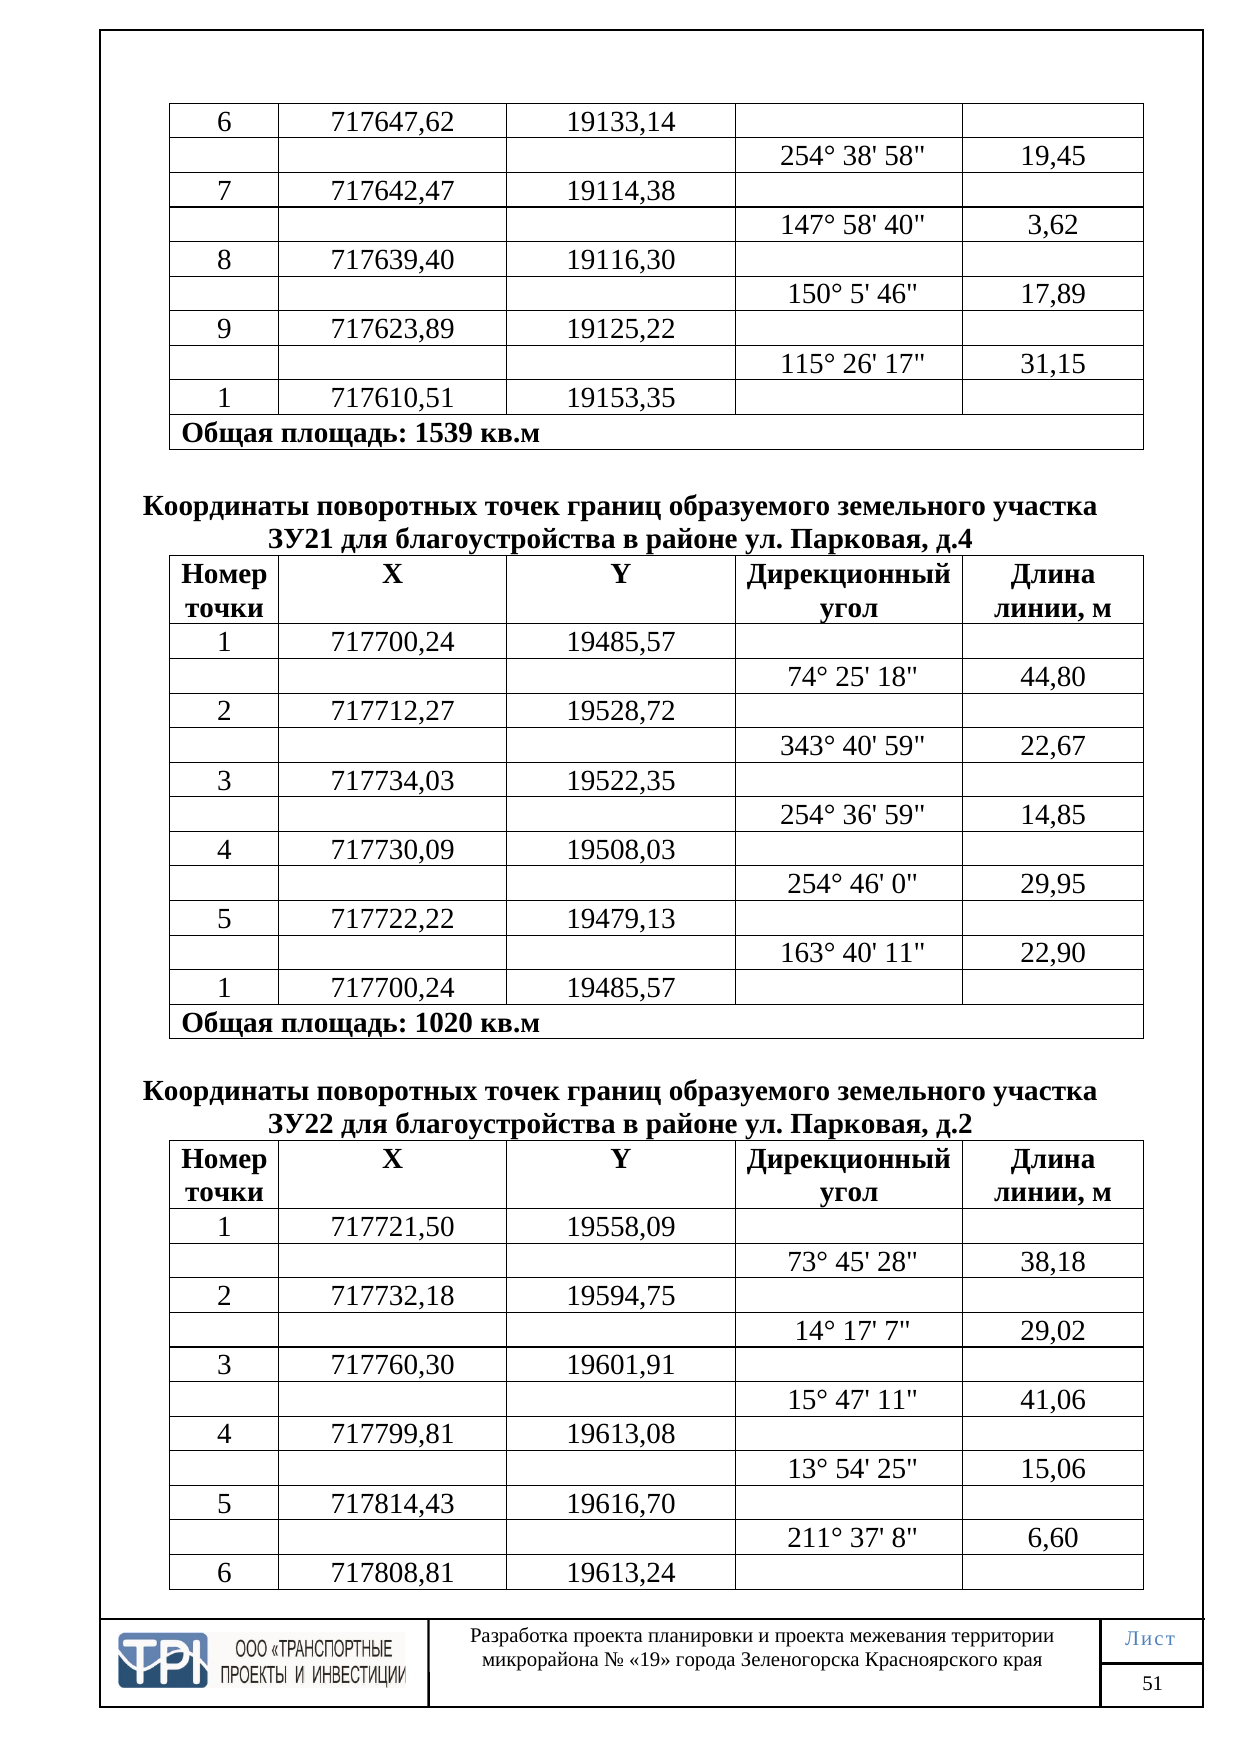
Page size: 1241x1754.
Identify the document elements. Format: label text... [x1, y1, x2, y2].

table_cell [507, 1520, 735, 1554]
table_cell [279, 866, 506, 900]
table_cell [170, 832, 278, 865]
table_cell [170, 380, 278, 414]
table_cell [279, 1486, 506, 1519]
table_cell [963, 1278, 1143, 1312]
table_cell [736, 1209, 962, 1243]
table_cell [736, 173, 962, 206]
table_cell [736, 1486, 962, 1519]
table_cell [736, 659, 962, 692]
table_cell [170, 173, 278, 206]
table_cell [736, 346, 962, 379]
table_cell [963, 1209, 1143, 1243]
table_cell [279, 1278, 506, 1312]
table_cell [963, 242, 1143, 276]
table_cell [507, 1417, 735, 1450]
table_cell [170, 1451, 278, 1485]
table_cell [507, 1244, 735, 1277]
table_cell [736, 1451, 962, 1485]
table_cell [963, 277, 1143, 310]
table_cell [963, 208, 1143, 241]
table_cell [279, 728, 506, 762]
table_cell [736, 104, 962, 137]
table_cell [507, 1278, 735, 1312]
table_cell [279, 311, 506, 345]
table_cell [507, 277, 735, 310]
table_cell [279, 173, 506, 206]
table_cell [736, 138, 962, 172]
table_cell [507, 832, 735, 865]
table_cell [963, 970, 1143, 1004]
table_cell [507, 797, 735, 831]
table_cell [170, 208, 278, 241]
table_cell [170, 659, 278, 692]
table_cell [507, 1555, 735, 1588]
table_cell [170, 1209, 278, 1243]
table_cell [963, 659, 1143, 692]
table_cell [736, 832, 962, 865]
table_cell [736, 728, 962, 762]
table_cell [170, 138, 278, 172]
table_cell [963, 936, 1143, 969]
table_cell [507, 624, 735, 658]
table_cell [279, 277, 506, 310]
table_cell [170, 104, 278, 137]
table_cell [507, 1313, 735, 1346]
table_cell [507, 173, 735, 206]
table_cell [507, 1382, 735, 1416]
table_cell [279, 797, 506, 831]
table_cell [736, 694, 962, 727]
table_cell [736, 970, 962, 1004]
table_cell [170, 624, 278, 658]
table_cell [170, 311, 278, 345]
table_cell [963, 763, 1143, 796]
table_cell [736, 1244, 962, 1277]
text Координаты поворотных точек границ образуемого земельного участка ЗУ22 для благоустройства в районе ул. Парковая, д.2 [118, 1073, 1122, 1140]
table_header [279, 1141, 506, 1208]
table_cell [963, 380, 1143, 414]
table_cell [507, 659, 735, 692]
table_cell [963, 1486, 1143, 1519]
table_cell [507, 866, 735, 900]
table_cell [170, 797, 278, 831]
picture [118, 1632, 406, 1688]
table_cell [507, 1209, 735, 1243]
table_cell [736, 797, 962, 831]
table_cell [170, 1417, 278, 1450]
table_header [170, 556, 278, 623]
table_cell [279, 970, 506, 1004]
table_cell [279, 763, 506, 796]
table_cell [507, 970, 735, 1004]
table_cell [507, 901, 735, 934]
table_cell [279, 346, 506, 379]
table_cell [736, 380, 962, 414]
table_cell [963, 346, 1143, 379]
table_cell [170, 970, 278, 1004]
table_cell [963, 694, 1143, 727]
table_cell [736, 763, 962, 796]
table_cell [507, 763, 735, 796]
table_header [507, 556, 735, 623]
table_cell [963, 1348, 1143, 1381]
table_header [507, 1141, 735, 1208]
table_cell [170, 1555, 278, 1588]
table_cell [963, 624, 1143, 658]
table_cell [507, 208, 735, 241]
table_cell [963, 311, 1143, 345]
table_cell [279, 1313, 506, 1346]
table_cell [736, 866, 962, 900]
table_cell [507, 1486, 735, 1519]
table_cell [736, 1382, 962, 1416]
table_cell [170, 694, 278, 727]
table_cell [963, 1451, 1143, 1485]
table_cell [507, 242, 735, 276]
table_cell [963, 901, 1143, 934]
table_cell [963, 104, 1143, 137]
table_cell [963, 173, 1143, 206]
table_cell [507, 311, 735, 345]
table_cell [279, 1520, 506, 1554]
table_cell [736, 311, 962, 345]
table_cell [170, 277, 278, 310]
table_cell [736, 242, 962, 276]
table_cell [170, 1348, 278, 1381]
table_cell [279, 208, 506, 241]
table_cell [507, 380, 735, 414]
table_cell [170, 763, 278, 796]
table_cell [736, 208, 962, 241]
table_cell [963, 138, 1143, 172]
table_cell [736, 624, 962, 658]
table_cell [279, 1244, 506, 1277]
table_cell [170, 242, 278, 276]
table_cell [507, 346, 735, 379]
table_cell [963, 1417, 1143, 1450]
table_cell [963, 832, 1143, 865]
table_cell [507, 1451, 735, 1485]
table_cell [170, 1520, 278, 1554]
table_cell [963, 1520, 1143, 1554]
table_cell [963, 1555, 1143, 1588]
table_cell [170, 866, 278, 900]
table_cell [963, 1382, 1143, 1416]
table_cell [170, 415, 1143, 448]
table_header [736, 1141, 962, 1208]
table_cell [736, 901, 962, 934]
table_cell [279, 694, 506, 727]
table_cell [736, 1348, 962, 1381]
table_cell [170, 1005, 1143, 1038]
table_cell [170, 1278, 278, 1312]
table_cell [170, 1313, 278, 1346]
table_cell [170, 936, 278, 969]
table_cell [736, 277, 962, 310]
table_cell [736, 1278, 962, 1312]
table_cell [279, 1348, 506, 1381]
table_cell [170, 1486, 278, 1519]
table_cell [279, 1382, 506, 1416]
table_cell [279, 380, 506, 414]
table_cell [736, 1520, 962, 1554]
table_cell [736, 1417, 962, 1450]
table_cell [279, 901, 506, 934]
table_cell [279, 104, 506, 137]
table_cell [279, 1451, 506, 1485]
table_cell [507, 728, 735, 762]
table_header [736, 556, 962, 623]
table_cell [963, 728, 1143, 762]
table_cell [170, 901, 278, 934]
text Координаты поворотных точек границ образуемого земельного участка ЗУ21 для благоустройства в районе ул. Парковая, д.4 [118, 488, 1122, 555]
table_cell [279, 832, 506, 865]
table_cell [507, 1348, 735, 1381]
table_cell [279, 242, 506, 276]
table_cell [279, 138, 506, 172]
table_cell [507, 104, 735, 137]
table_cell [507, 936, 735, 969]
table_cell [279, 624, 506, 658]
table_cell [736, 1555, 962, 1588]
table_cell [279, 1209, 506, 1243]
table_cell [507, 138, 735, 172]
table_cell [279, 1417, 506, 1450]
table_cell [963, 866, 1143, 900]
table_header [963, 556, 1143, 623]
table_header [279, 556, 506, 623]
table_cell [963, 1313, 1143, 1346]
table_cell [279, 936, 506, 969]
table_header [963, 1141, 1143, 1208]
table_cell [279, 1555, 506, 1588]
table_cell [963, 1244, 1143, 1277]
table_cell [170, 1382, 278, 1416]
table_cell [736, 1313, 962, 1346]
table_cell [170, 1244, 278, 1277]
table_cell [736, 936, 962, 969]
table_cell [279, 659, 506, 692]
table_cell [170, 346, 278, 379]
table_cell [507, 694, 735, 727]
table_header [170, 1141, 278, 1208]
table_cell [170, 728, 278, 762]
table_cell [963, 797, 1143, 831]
